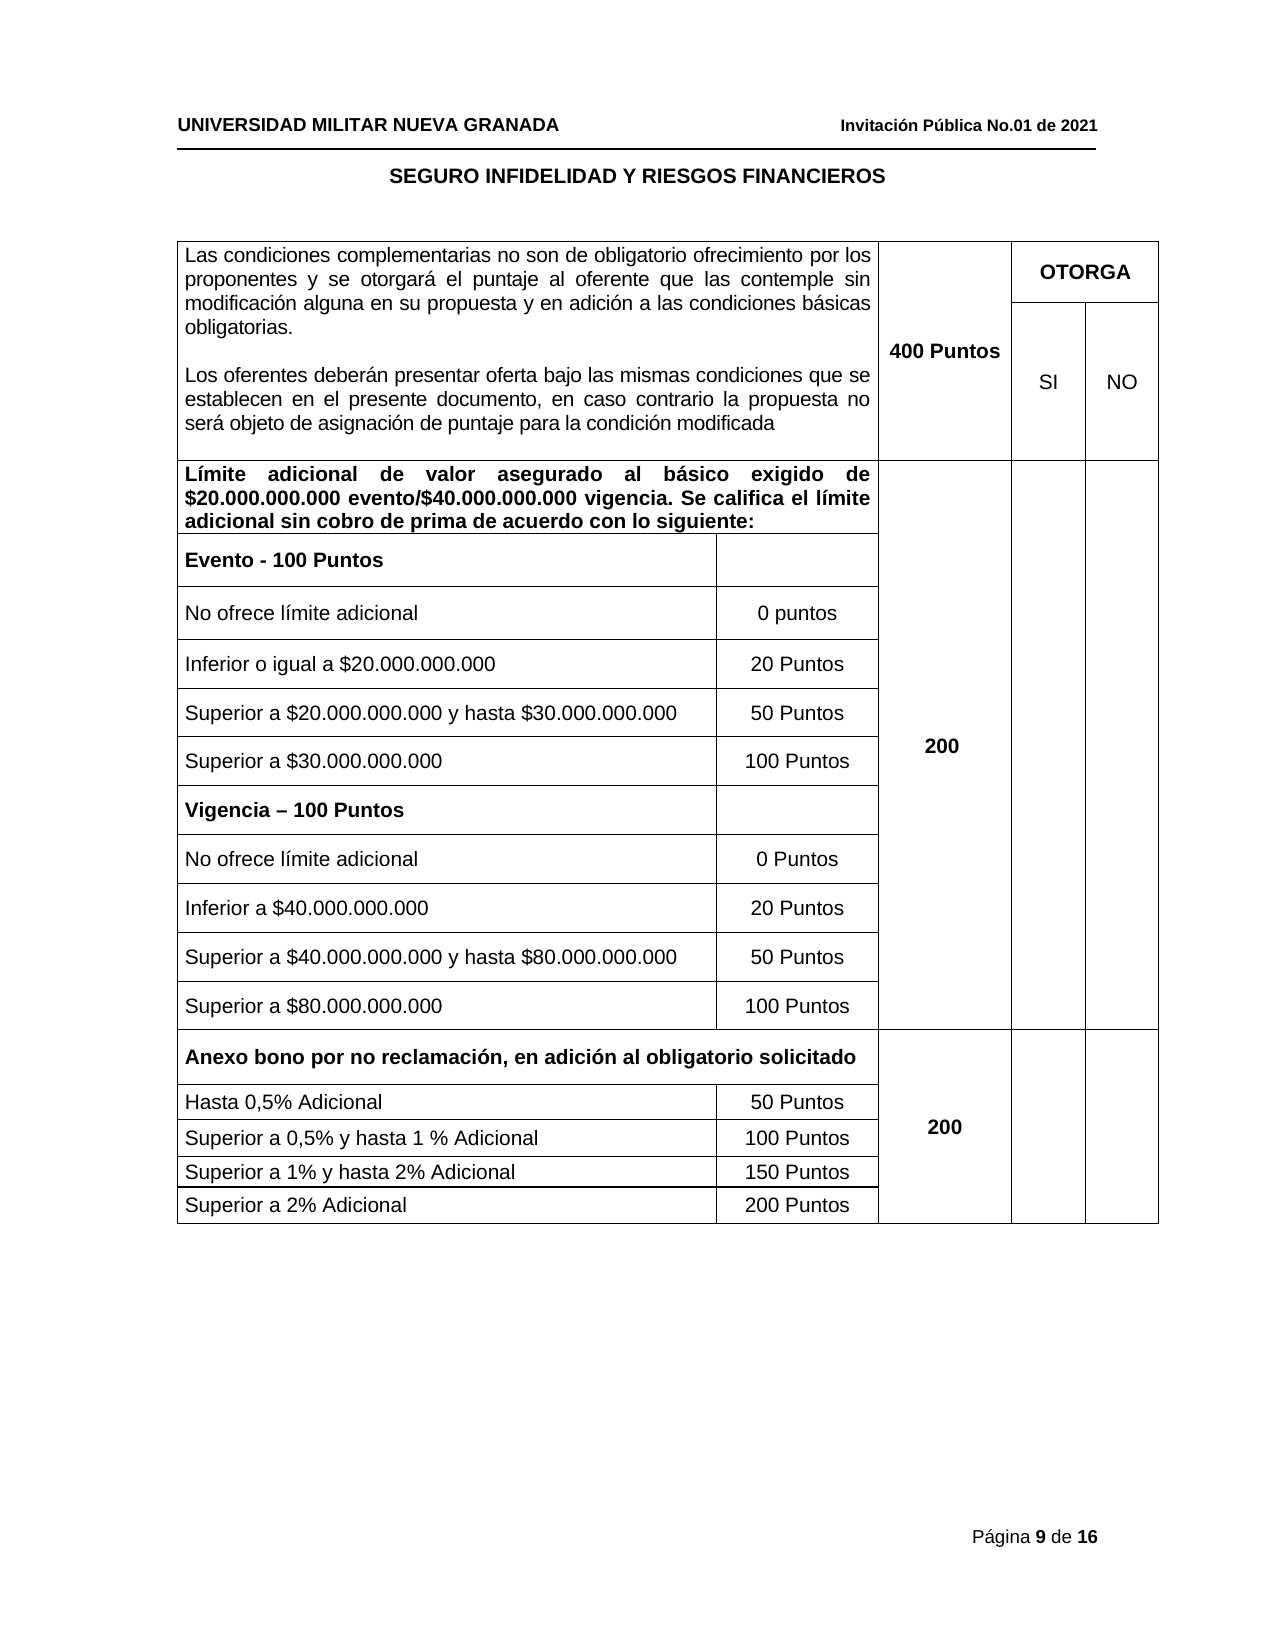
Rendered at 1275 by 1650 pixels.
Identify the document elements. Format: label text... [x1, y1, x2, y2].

table_cell Evento - 100 Puntos [178, 534, 716, 586]
table_cell Superior a 1% y hasta 2% Adicional [178, 1157, 716, 1186]
table_cell Inferior a $40.000.000.000 [178, 884, 716, 932]
table_cell Vigencia – 100 Puntos [178, 786, 716, 834]
table_cell [717, 786, 878, 834]
table_cell Superior a $80.000.000.000 [178, 982, 716, 1029]
table_cell SI [1012, 303, 1085, 460]
table_cell 200 Puntos [717, 1188, 878, 1223]
table_cell Superior a $40.000.000.000 y hasta $80.000.000.000 [178, 933, 716, 981]
table_cell 100 Puntos [717, 982, 878, 1029]
table_cell Superior a $30.000.000.000 [178, 737, 716, 785]
table_cell Superior a 2% Adicional [178, 1188, 716, 1223]
table_cell 150 Puntos [717, 1157, 878, 1186]
table_cell 200 [879, 461, 1011, 1029]
table_cell 0 puntos [717, 587, 878, 638]
table_cell Anexo bono por no reclamación, en adición al obligatorio solicitado [178, 1030, 878, 1084]
table_header Las condiciones complementarias no son de obligatorio ofrecimiento por los proponentes y se otorgará el puntaje al oferente que las contemple sin modificación alguna en su propuesta y en adición a las condiciones básicas obligatorias. Los oferentes deberán presentar oferta bajo las mismas condiciones que se establecen en el presente documento, en caso contrario la propuesta no será objeto de asignación de puntaje para la condición modificada [178, 242, 878, 460]
table_cell No ofrece límite adicional [178, 587, 716, 638]
table_cell 20 Puntos [717, 640, 878, 687]
text SEGURO INFIDELIDAD Y RIESGOS FINANCIEROS [177, 164, 1098, 188]
table_cell 50 Puntos [717, 933, 878, 981]
table_cell 0 Puntos [717, 835, 878, 883]
table_cell 50 Puntos [717, 689, 878, 736]
table_header 400 Puntos [879, 242, 1011, 460]
table_cell Superior a $20.000.000.000 y hasta $30.000.000.000 [178, 689, 716, 736]
table_cell [1086, 1030, 1158, 1223]
table_cell Límite adicional de valor asegurado al básico exigido de $20.000.000.000 evento/$40.000.000.000 vigencia. Se califica el límite adicional sin cobro de prima de acuerdo con lo siguiente: [178, 461, 878, 533]
table_cell [1086, 461, 1158, 1029]
table_cell 50 Puntos [717, 1085, 878, 1119]
table_cell [1012, 461, 1085, 1029]
table_cell [717, 534, 878, 586]
table_cell 200 [879, 1030, 1011, 1223]
table_cell [1012, 1030, 1085, 1223]
table_cell Superior a 0,5% y hasta 1 % Adicional [178, 1120, 716, 1156]
table_cell Inferior o igual a $20.000.000.000 [178, 640, 716, 687]
table_cell Hasta 0,5% Adicional [178, 1085, 716, 1119]
table_cell No ofrece límite adicional [178, 835, 716, 883]
table_cell NO [1086, 303, 1158, 460]
table_header OTORGA [1012, 242, 1158, 302]
table_cell 100 Puntos [717, 1120, 878, 1156]
table_cell 100 Puntos [717, 737, 878, 785]
table_cell 20 Puntos [717, 884, 878, 932]
